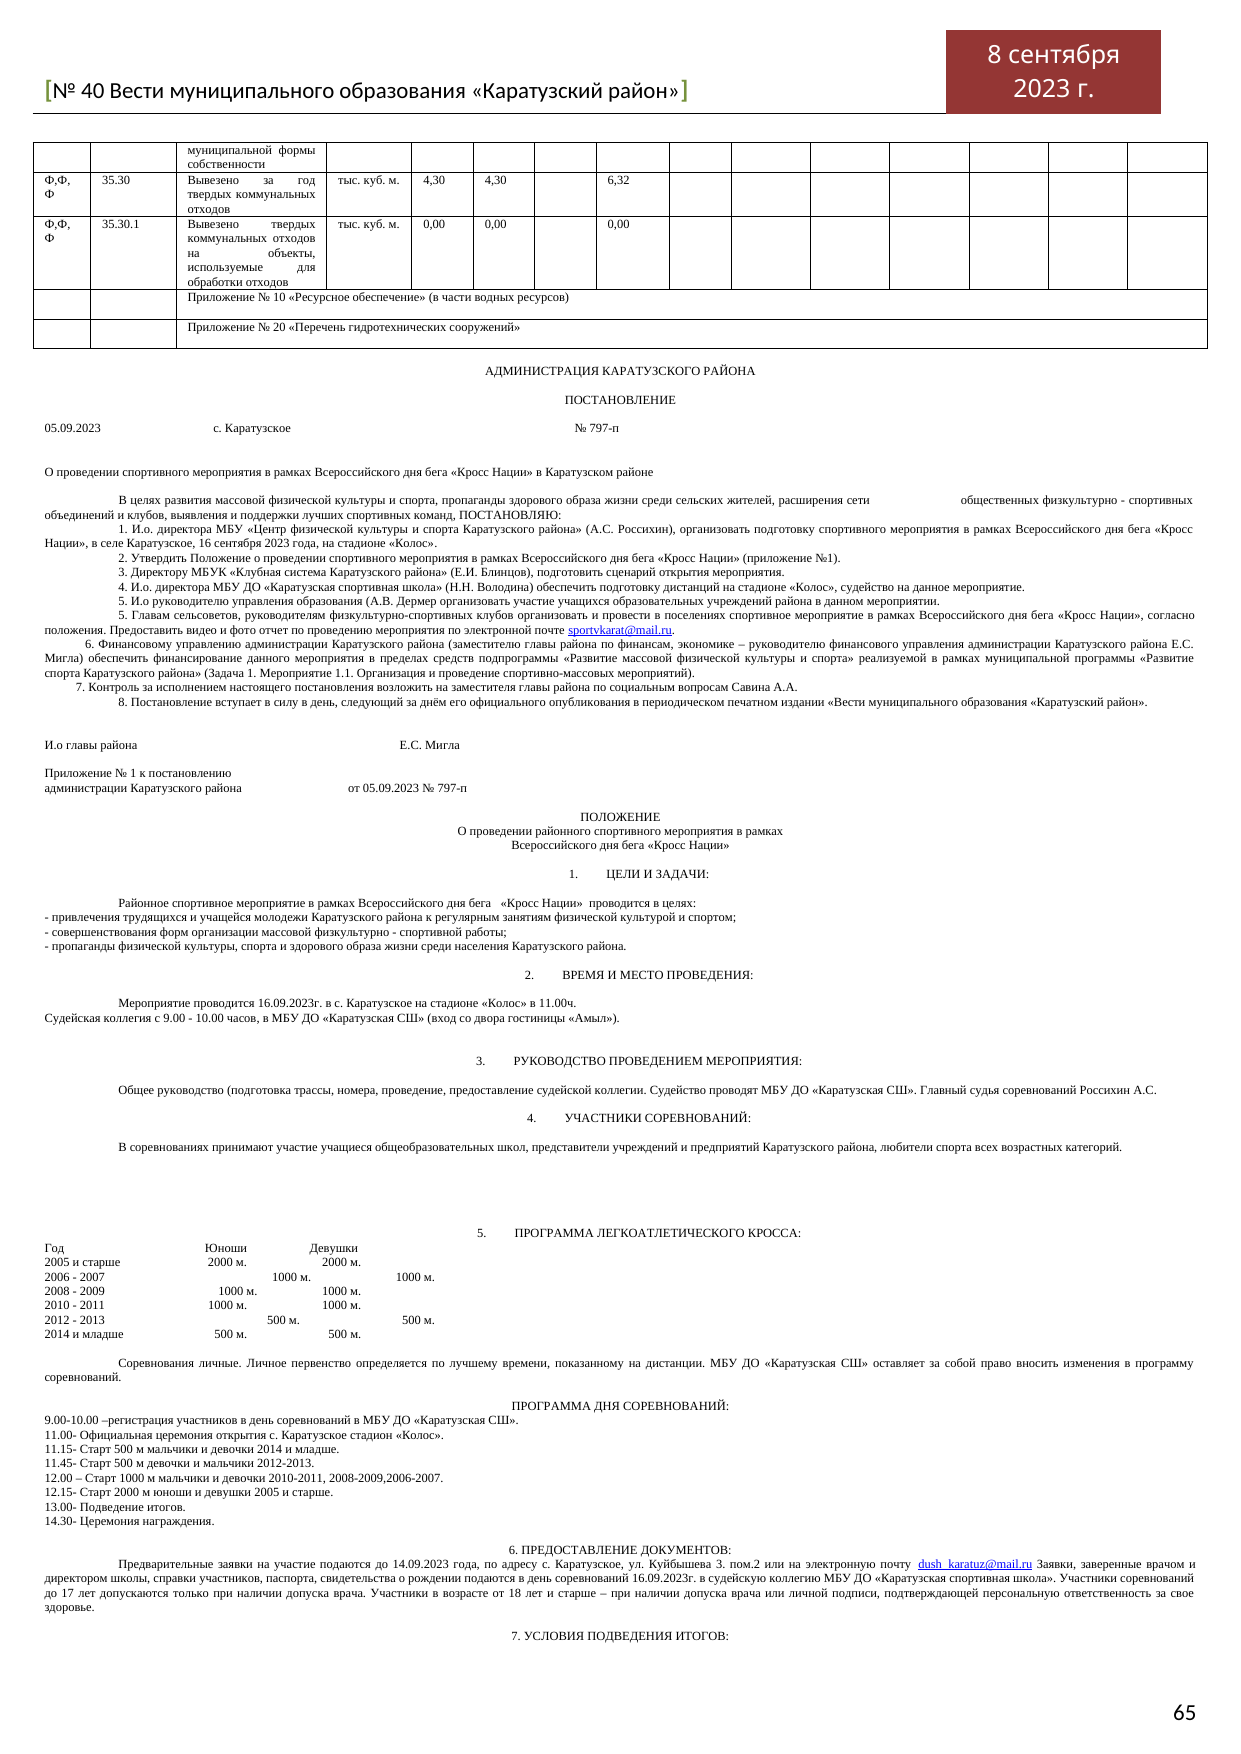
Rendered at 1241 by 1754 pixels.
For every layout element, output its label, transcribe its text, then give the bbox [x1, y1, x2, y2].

text 12.15- Старт 2000 м юноши и девушки 2005 и старше. [44, 1485, 1196, 1499]
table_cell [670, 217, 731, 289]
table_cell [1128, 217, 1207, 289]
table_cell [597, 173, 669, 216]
text Год Юноши Девушки [44, 1241, 1196, 1255]
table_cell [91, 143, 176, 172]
list УЧАСТНИКИ СОРЕВНОВАНИЙ: [82, 1111, 1196, 1126]
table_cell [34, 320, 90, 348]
text О проведении районного спортивного мероприятия в рамках [44, 824, 1196, 838]
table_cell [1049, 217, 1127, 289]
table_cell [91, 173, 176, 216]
text Мероприятие проводится 16.09.2023г. в с. Каратузское на стадионе «Колос» в 11.00ч. [44, 996, 1196, 1011]
text Судейская коллегия с 9.00 - 10.00 часов, в МБУ ДО «Каратузская СШ» (вход со двора гостиницы «Амыл»). [44, 1011, 1196, 1025]
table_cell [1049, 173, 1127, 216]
text 2. Утвердить Положение о проведении спортивного мероприятия в рамках Всероссийского дня бега «Кросс Нации» (приложение №1). [44, 551, 1196, 565]
text 13.00- Подведение итогов. [44, 1499, 1196, 1514]
text 4. И.о. директора МБУ ДО «Каратузская спортивная школа» (Н.Н. Володина) обеспечить подготовку дистанций на стадионе «Колос», судейство на данное мероприятие. [44, 579, 1196, 594]
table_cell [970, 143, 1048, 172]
text В соревнованиях принимают участие учащиеся общеобразовательных школ, представители учреждений и предприятий Каратузского района, любители спорта всех возрастных категорий. [44, 1140, 1196, 1154]
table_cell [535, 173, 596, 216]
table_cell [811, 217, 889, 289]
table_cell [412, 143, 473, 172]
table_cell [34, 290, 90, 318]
text ПОЛОЖЕНИЕ [44, 809, 1196, 824]
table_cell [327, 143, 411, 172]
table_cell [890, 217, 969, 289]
list РУКОВОДСТВО ПРОВЕДЕНИЕМ МЕРОПРИЯТИЯ: [82, 1054, 1196, 1068]
text 6. ПРЕДОСТАВЛЕНИЕ ДОКУМЕНТОВ: [44, 1542, 1196, 1557]
list ЦЕЛИ И ЗАДАЧИ: [82, 867, 1196, 881]
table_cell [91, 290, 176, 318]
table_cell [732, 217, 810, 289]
text 5. Главам сельсоветов, руководителям физкультурно-спортивных клубов организовать и провести в поселениях спортивное мероприятие в рамках Всероссийского дня бега «Кросс Нации», согласно положения. Предоставить видео и фото отчет по проведению мероприятия по электронной почте sportvkarat@mail.ru. [44, 608, 1196, 637]
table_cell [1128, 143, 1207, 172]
text Приложение № 1 к постановлению [44, 766, 1196, 781]
text В целях развития массовой физической культуры и спорта, пропаганды здорового образа жизни среди сельских жителей, расширения сети общественных физкультурно - спортивных объединений и клубов, выявления и поддержки лучших спортивных команд, ПОСТАНОВЛЯЮ: [44, 493, 1196, 522]
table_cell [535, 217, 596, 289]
text 05.09.2023 с. Каратузское № 797-п [44, 421, 1196, 436]
text АДМИНИСТРАЦИЯ КАРАТУЗСКОГО РАЙОНА [44, 364, 1196, 378]
text ПРОГРАММА ДНЯ СОРЕВНОВАНИЙ: [44, 1399, 1196, 1413]
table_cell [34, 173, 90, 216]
text 2008 - 2009 1000 м. 1000 м. [44, 1284, 1196, 1298]
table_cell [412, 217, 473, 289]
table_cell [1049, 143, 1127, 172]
text ПОСТАНОВЛЕНИЕ [44, 392, 1196, 407]
text Предварительные заявки на участие подаются до 14.09.2023 года, по адресу с. Каратузское, ул. Куйбышева 3. пом.2 или на электронную почту dush_karatuz@mail.ru Заявки, заверенные врачом и директором школы, справки участников, паспорта, свидетельства о рождении подаются в день соревнований 16.09.2023г. в судейскую коллегию МБУ ДО «Каратузская спортивная школа». Участники соревнований до 17 лет допускаются только при наличии допуска врача. Участники в возрасте от 18 лет и старше – при наличии допуска врача или личной подписи, подтверждающей персональную ответственность за свое здоровье. [44, 1557, 1196, 1614]
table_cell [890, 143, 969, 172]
text Всероссийского дня бега «Кросс Нации» [44, 838, 1196, 852]
text 7. УСЛОВИЯ ПОДВЕДЕНИЯ ИТОГОВ: [44, 1629, 1196, 1643]
text 7. Контроль за исполнением настоящего постановления возложить на заместителя главы района по социальным вопросам Савина А.А. [44, 680, 1196, 694]
text 14.30- Церемония награждения. [44, 1514, 1196, 1528]
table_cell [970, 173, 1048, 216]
text - пропаганды физической культуры, спорта и здорового образа жизни среди населения Каратузского района. [44, 939, 1196, 953]
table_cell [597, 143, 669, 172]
text 5. И.о руководителю управления образования (А.В. Дермер организовать участие учащихся образовательных учреждений района в данном мероприятии. [44, 594, 1196, 608]
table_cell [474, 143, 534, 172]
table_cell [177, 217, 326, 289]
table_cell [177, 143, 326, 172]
text - привлечения трудящихся и учащейся молодежи Каратузского района к регулярным занятиям физической культурой и спортом; [44, 910, 1196, 924]
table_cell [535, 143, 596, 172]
text 8. Постановление вступает в силу в день, следующий за днём его официального опубликования в периодическом печатном издании «Вести муниципального образования «Каратузский район». [44, 694, 1196, 709]
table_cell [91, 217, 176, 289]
text 9.00-10.00 –регистрация участников в день соревнований в МБУ ДО «Каратузская СШ». [44, 1413, 1196, 1427]
text 6. Финансовому управлению администрации Каратузского района (заместителю главы района по финансам, экономике – руководителю финансового управления администрации Каратузского района Е.С. Мигла) обеспечить финансирование данного мероприятия в пределах средств подпрограммы «Развитие массовой физической культуры и спорта» реализуемой в рамках муниципальной программы «Развитие спорта Каратузского района» (Задача 1. Мероприятие 1.1. Организация и проведение спортивно-массовых мероприятий). [44, 637, 1196, 680]
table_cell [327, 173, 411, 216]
text 2006 - 2007 1000 м. 1000 м. [44, 1269, 1196, 1284]
text 2010 - 2011 1000 м. 1000 м. [44, 1298, 1196, 1312]
text 3. Директору МБУК «Клубная система Каратузского района» (Е.И. Блинцов), подготовить сценарий открытия мероприятия. [44, 565, 1196, 579]
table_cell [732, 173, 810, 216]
text 11.45- Старт 500 м девочки и мальчики 2012-2013. [44, 1456, 1196, 1471]
text 12.00 – Старт 1000 м мальчики и девочки 2010-2011, 2008-2009,2006-2007. [44, 1471, 1196, 1485]
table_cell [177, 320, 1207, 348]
list ПРОГРАММА ЛЕГКОАТЛЕТИЧЕСКОГО КРОССА: [82, 1226, 1196, 1241]
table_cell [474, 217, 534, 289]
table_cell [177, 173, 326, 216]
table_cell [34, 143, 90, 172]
text Районное спортивное мероприятие в рамках Всероссийского дня бега «Кросс Нации» проводится в целях: [44, 896, 1196, 910]
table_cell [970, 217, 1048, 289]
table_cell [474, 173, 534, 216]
text 11.00- Официальная церемония открытия с. Каратузское стадион «Колос». [44, 1427, 1196, 1442]
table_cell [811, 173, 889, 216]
text администрации Каратузского района от 05.09.2023 № 797-п [44, 781, 1196, 795]
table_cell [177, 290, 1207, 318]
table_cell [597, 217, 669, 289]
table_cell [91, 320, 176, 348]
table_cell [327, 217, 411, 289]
text О проведении спортивного мероприятия в рамках Всероссийского дня бега «Кросс Нации» в Каратузском районе [44, 464, 1196, 479]
text 1. И.о. директора МБУ «Центр физической культуры и спорта Каратузского района» (А.С. Россихин), организовать подготовку спортивного мероприятия в рамках Всероссийского дня бега «Кросс Нации», в селе Каратузское, 16 сентября 2023 года, на стадионе «Колос». [44, 522, 1196, 551]
text 2014 и младше 500 м. 500 м. [44, 1327, 1196, 1341]
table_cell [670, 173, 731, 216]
text 11.15- Старт 500 м мальчики и девочки 2014 и младше. [44, 1442, 1196, 1456]
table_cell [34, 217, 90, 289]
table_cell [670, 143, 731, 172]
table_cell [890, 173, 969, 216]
text 2012 - 2013 500 м. 500 м. [44, 1312, 1196, 1327]
text Соревнования личные. Личное первенство определяется по лучшему времени, показанному на дистанции. МБУ ДО «Каратузская СШ» оставляет за собой право вносить изменения в программу соревнований. [44, 1356, 1196, 1384]
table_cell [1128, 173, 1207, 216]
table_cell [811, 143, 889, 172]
text И.о главы района Е.С. Мигла [44, 737, 1196, 752]
text 2005 и старше 2000 м. 2000 м. [44, 1255, 1196, 1269]
text - совершенствования форм организации массовой физкультурно - спортивной работы; [44, 924, 1196, 939]
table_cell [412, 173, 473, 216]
list ВРЕМЯ И МЕСТО ПРОВЕДЕНИЯ: [82, 967, 1196, 982]
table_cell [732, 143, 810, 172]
text Общее руководство (подготовка трассы, номера, проведение, предоставление судейской коллегии. Судейство проводят МБУ ДО «Каратузская СШ». Главный судья соревнований Россихин А.С. [44, 1082, 1196, 1097]
